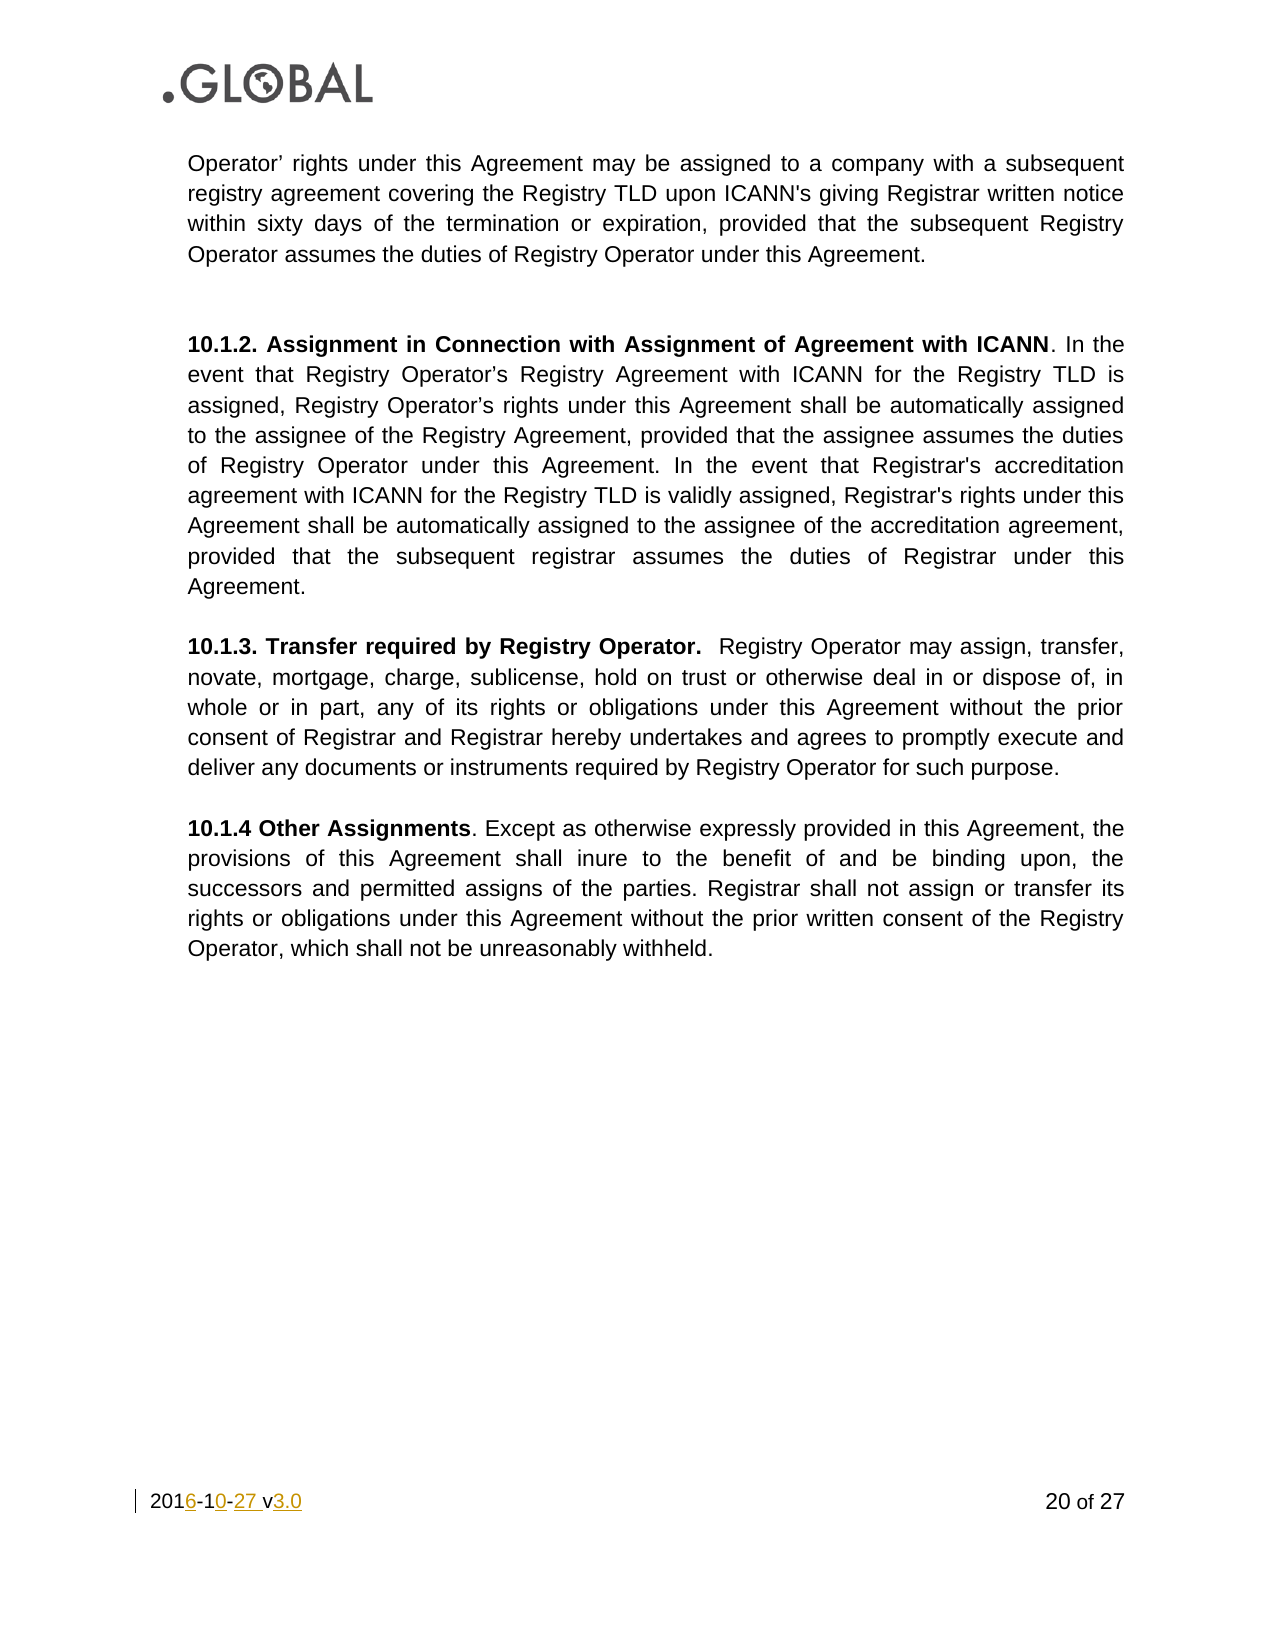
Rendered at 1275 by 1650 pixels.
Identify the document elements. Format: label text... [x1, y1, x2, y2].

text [187, 150, 1125, 267]
text 10.1.3. Transfer required by Registry Operator. Registry Operator may assign, transfer, novate, mortgage, charge, sublicense, hold on trust or otherwise deal in or dispose of, in whole or in part, any of its rights or obligations under this Agreement without the prior consent of Registrar and Registrar hereby undertakes and agrees to promptly execute and deliver any documents or instruments required by Registry Operator for such purpose. [187, 633, 1125, 781]
text 10.1.4 Other Assignments. Except as otherwise expressly provided in this Agreement, the provisions of this Agreement shall inure to the benefit of and be binding upon, the successors and permitted assigns of the parties. Registrar shall not assign or transfer its rights or obligations under this Agreement without the prior written consent of the Registry Operator, which shall not be unreasonably withheld. [187, 814, 1125, 962]
text 10.1.2. Assignment in Connection with Assignment of Agreement with ICANN. In the event that Registry Operator’s Registry Agreement with ICANN for the Registry TLD is assigned, Registry Operator’s rights under this Agreement shall be automatically assigned to the assignee of the Registry Agreement, provided that the assignee assumes the duties of Registry Operator under this Agreement. In the event that Registrar's accreditation agreement with ICANN for the Registry TLD is validly assigned, Registrar's rights under this Agreement shall be automatically assigned to the assignee of the accreditation agreement, provided that the subsequent registrar assumes the duties of Registrar under this Agreement. [187, 331, 1125, 599]
picture [158, 56, 380, 109]
